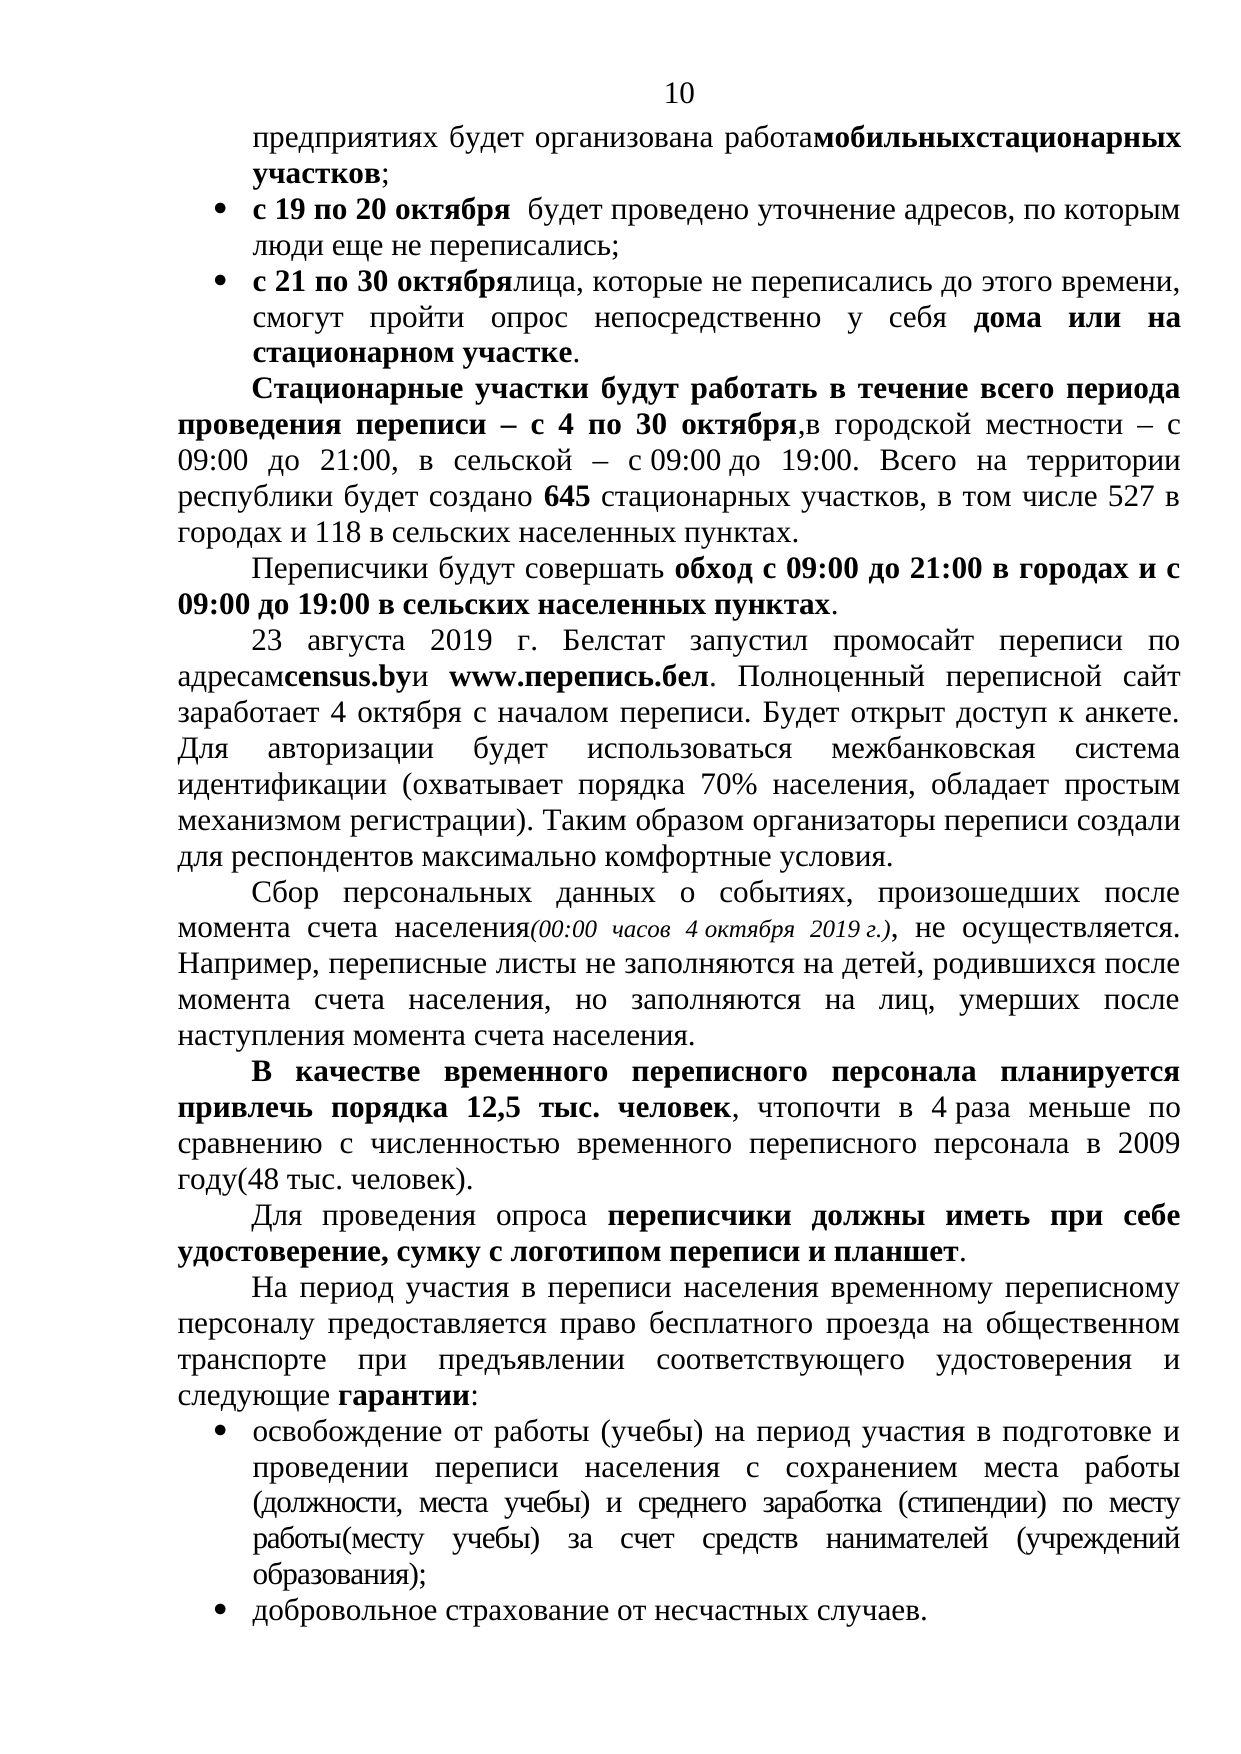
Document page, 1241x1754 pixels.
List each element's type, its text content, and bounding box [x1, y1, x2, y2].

text Стационарные участки будут работать в течение всего периода проведения переписи – с 4 по 30 октября,в городской местности – с 09:00 до 21:00, в сельской – с 09:00 до 19:00. Всего на территории республики будет создано 645 стационарных участков, в том числе 527 в городах и 118 в сельских населенных пунктах. [177, 370, 1181, 549]
text На период участия в переписи населения временному переписному персоналу предоставляется право бесплатного проезда на общественном транспорте при предъявлении соответствующего удостоверения и следующие гарантии: [177, 1268, 1181, 1412]
text В качестве временного переписного персонала планируется привлечь порядка 12,5 тыс. человек, чтопочти в 4 раза меньше по сравнению с численностью временного переписного персонала в 2009 году(48 тыс. человек). [177, 1052, 1181, 1196]
list освобождение от работы (учебы) на период участия в подготовке и проведении переписи населения с сохранением места работы (должности, места учебы) и среднего заработка (стипендии) по месту работы(месту учебы) за счет средств нанимателей (учреждений образования); [215, 1412, 1181, 1592]
text Для проведения опроса переписчики должны иметь при себе удостоверение, сумку с логотипом переписи и планшет. [177, 1196, 1181, 1268]
text 23 августа 2019 г. Белстат запустил промосайт переписи по адресамcensus.byи www.перепись.бел. Полноценный переписной сайт заработает 4 октября с началом переписи. Будет открыт доступ к анкете. Для авторизации будет использоваться межбанковская система идентификации (охватывает порядка 70% населения, обладает простым механизмом регистрации). Таким образом организаторы переписи создали для респондентов максимально комфортные условия. [177, 621, 1181, 873]
text Переписчики будут совершать обход с 09:00 до 21:00 в городах и с 09:00 до 19:00 в сельских населенных пунктах. [177, 549, 1181, 621]
list добровольное страхование от несчастных случаев. [215, 1592, 1181, 1627]
list с 19 по 20 октября будет проведено уточнение адресов, по которым люди еще не переписались; [215, 190, 1181, 262]
text Сбор персональных данных о событиях, произошедших после момента счета населения(00:00 часов 4 октября 2019 г.), не осуществляется. Например, переписные листы не заполняются на детей, родившихся после момента счета населения, но заполняются на лиц, умерших после наступления момента счета населения. [177, 873, 1181, 1052]
list с 21 по 30 октябрялица, которые не переписались до этого времени, смогут пройти опрос непосредственно у себя дома или на стационарном участке. [215, 262, 1181, 370]
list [215, 118, 1181, 190]
